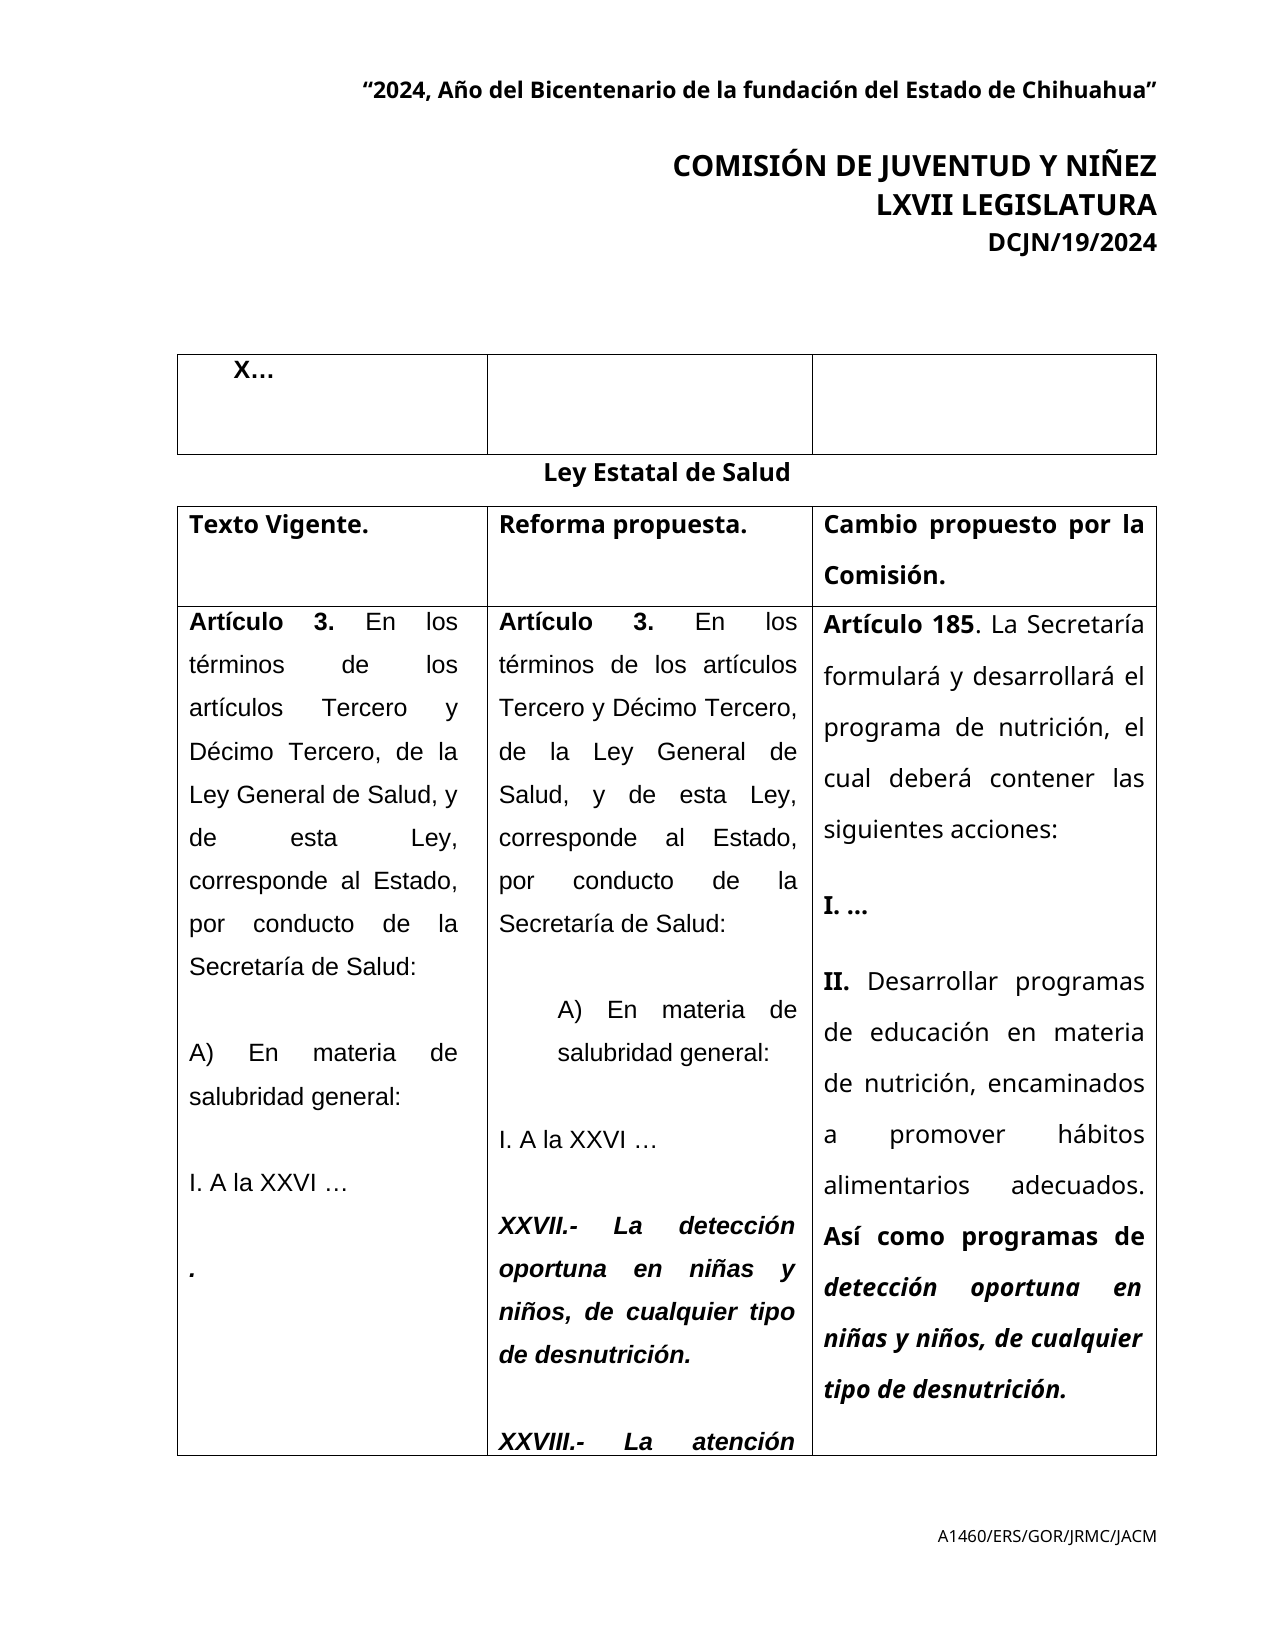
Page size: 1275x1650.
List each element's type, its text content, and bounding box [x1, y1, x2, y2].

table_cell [488, 355, 812, 453]
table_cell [178, 355, 487, 453]
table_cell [178, 607, 487, 1455]
text Ley Estatal de Salud [177, 455, 1157, 489]
table_header Cambio propuesto por la Comisión. [813, 507, 1156, 606]
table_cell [488, 607, 812, 1455]
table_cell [813, 355, 1156, 453]
table_header Reforma propuesta. [488, 507, 812, 606]
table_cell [813, 607, 1156, 1455]
table_header Texto Vigente. [178, 507, 487, 606]
